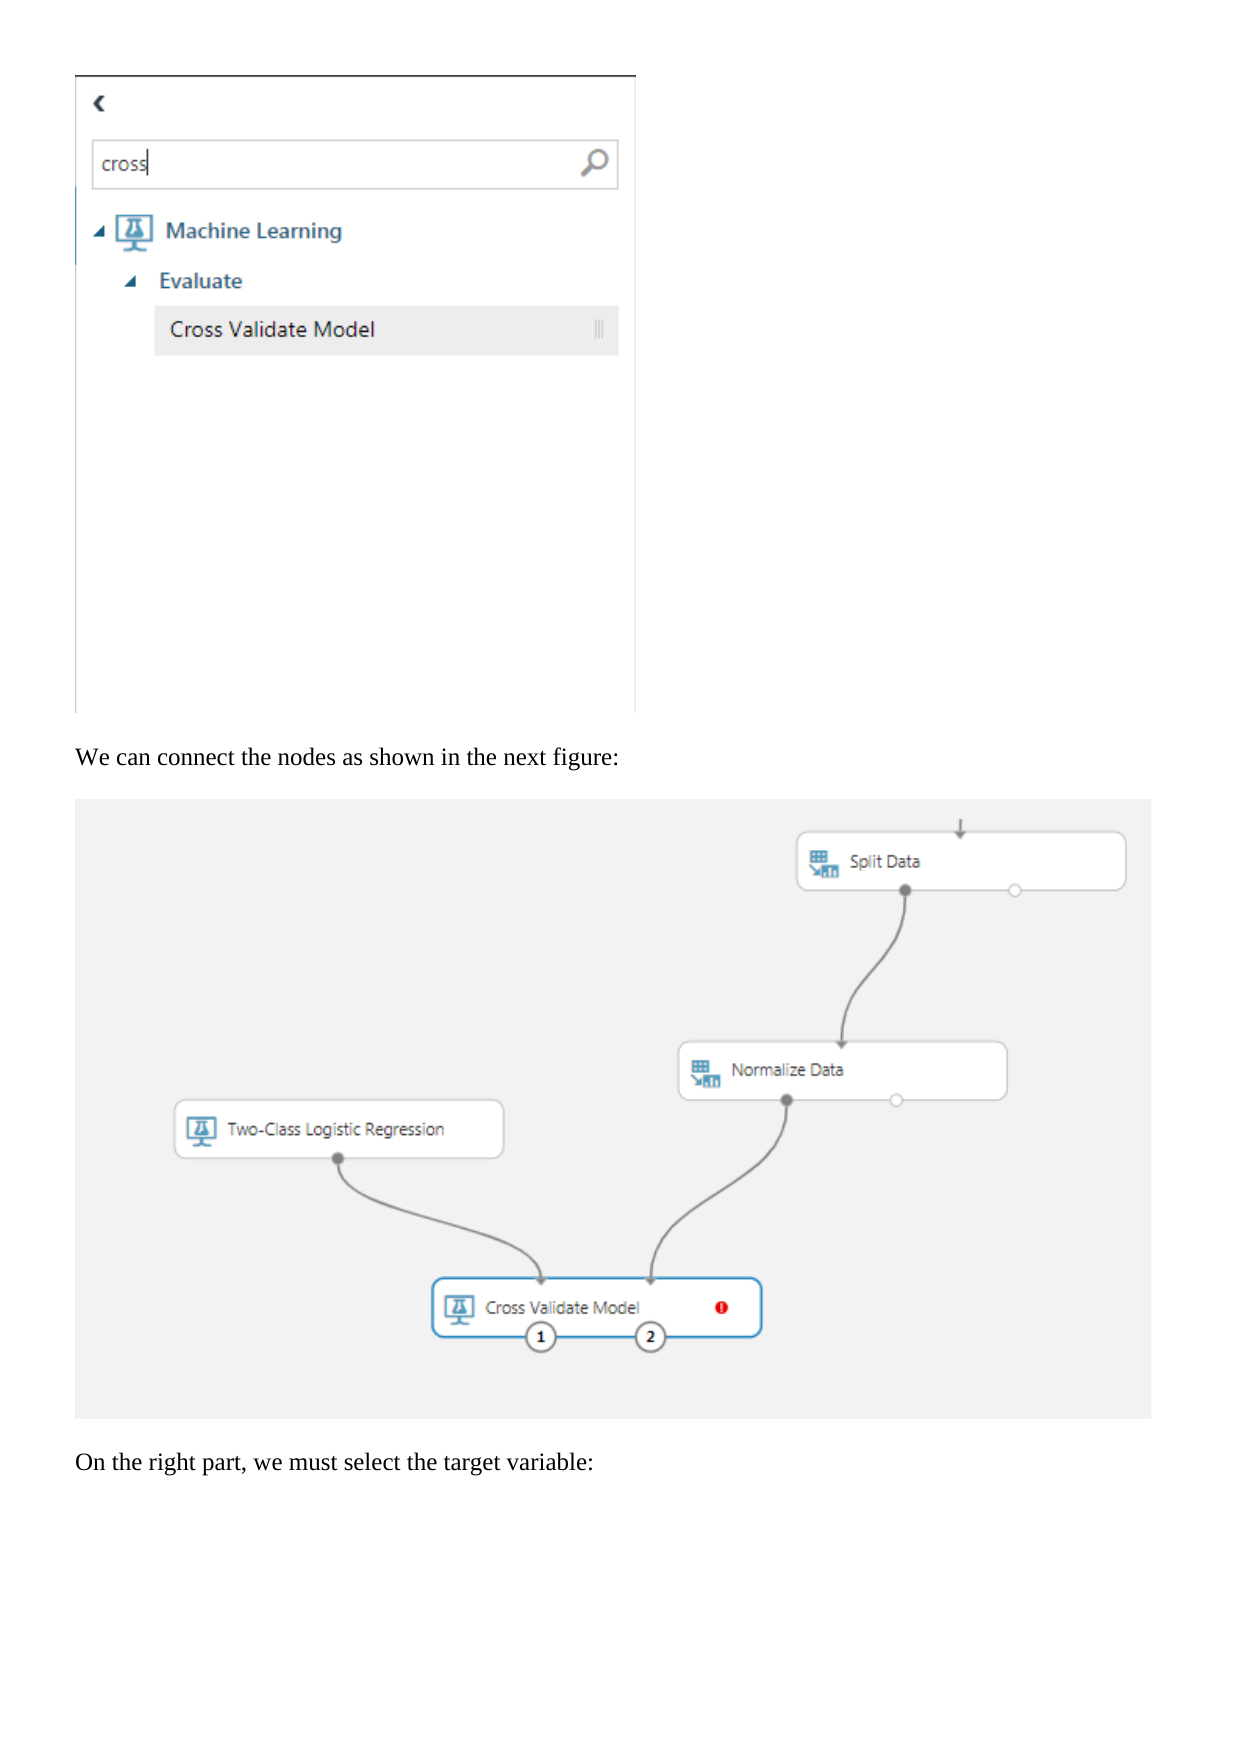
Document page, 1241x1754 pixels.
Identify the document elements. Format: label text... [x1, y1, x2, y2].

picture [75, 75, 636, 713]
picture [75, 799, 1152, 1419]
text We can connect the nodes as shown in the next figure: [75, 742, 1165, 770]
text On the right part, we must select the target variable: [75, 1447, 1165, 1476]
